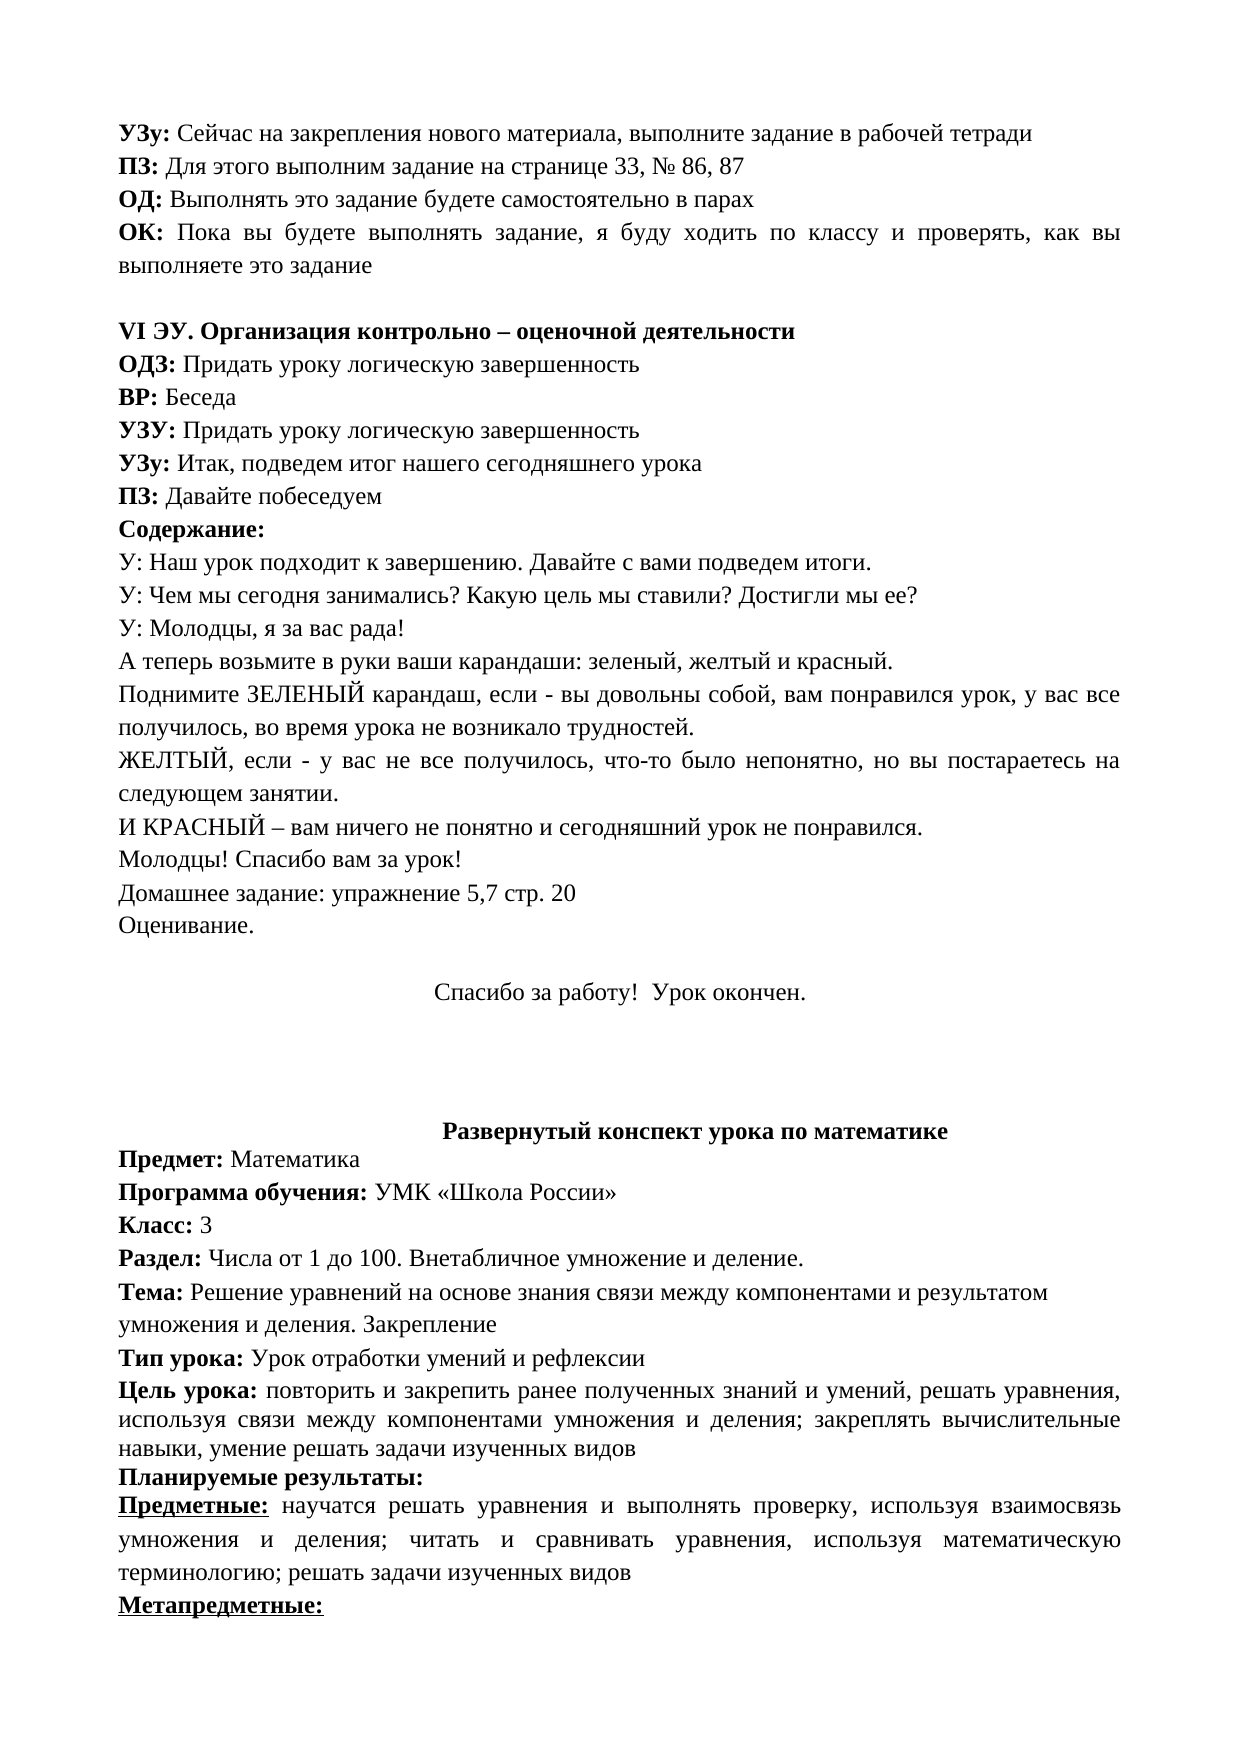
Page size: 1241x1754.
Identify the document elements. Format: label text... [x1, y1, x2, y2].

text ОД: Выполнять это задание будете самостоятельно в парах [118, 184, 1122, 213]
text Класс: 3 [118, 1211, 1122, 1239]
text Предмет: Математика [118, 1144, 1122, 1173]
text УЗУ: Придать уроку логическую завершенность [118, 415, 1122, 444]
text ВР: Беседа [118, 382, 1122, 411]
text ОК: Пока вы будете выполнять задание, я буду ходить по классу и проверять, как вы выполняете это задание [118, 217, 1122, 279]
text Тип урока: Урок отработки умений и рефлексии [118, 1343, 1122, 1371]
text ПЗ: Для этого выполним задание на странице 33, № 86, 87 [118, 151, 1122, 180]
text Молодцы! Спасибо вам за урок! [118, 844, 1122, 873]
text Метапредметные: [118, 1590, 1122, 1618]
text ОДЗ: Придать уроку логическую завершенность [118, 349, 1122, 378]
text У: Молодцы, я за вас рада! А теперь возьмите в руки ваши карандаши: зеленый, желтый и красный. [118, 613, 1122, 675]
text Программа обучения: УМК «Школа России» [118, 1177, 1122, 1206]
text Предметные: научатся решать уравнения и выполнять проверку, используя взаимосвязь умножения и деления; читать и сравнивать уравнения, используя математическую терминологию; решать задачи изученных видов [118, 1491, 1122, 1585]
text И КРАСНЫЙ – вам ничего не понятно и сегодняшний урок не понравился. [118, 812, 1122, 840]
text Тема: Решение уравнений на основе знания связи между компонентами и результатом умножения и деления. Закрепление [118, 1277, 1122, 1338]
text ЖЕЛТЫЙ, если - у вас не все получилось, что-то было непонятно, но вы постараетесь на следующем занятии. [118, 746, 1122, 807]
text УЗу: Итак, подведем итог нашего сегодняшнего урока [118, 448, 1122, 477]
text Содержание: [118, 514, 1122, 543]
text VI ЭУ. Организация контрольно – оценочной деятельности [118, 316, 1122, 345]
text Оценивание. [118, 911, 1122, 939]
text Планируемые результаты: [118, 1462, 1122, 1491]
text ПЗ: Давайте побеседуем [118, 481, 1122, 510]
text Цель урока: повторить и закрепить ранее полученных знаний и умений, решать уравнения, используя связи между компонентами умножения и деления; закреплять вычислительные навыки, умение решать задачи изученных видов [118, 1376, 1122, 1462]
text Домашнее задание: упражнение 5,7 стр. 20 [118, 878, 1122, 906]
text УЗу: Сейчас на закрепления нового материала, выполните задание в рабочей тетради [118, 118, 1122, 147]
text Раздел: Числа от 1 до 100. Внетабличное умножение и деление. [118, 1243, 1122, 1272]
list Развернутый конспект урока по математике [268, 1116, 1122, 1144]
text Поднимите ЗЕЛЕНЫЙ карандаш, если - вы довольны собой, вам понравился урок, у вас все получилось, во время урока не возникало трудностей. [118, 679, 1122, 741]
text У: Наш урок подходит к завершению. Давайте с вами подведем итоги. [118, 547, 1122, 576]
text У: Чем мы сегодня занимались? Какую цель мы ставили? Достигли мы ее? [118, 580, 1122, 609]
text Спасибо за работу! Урок окончен. [118, 977, 1122, 1005]
